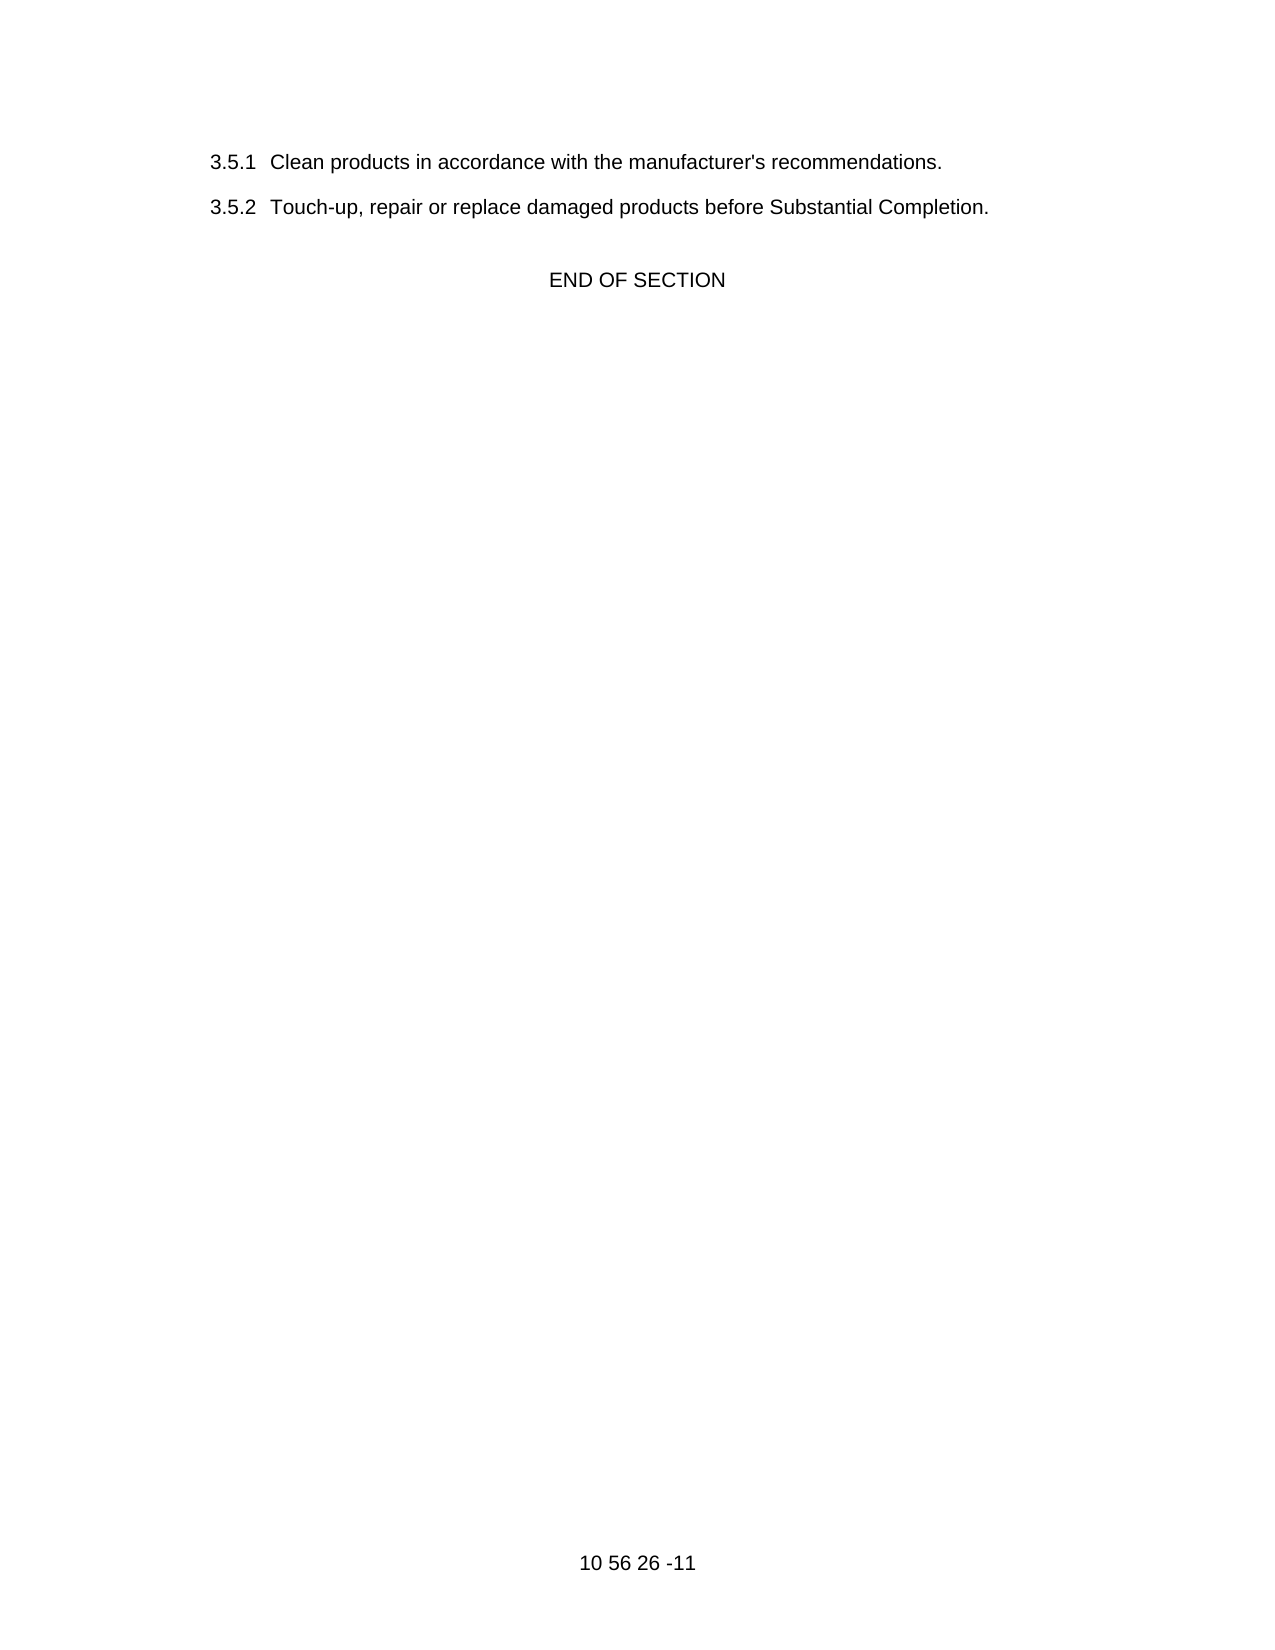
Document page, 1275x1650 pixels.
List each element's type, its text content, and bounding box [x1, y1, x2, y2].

list Clean products in accordance with the manufacturer's recommendations. [210, 150, 1125, 174]
list Touch-up, repair or replace damaged products before Substantial Completion. [210, 195, 1125, 219]
text END OF SECTION [150, 268, 1125, 292]
